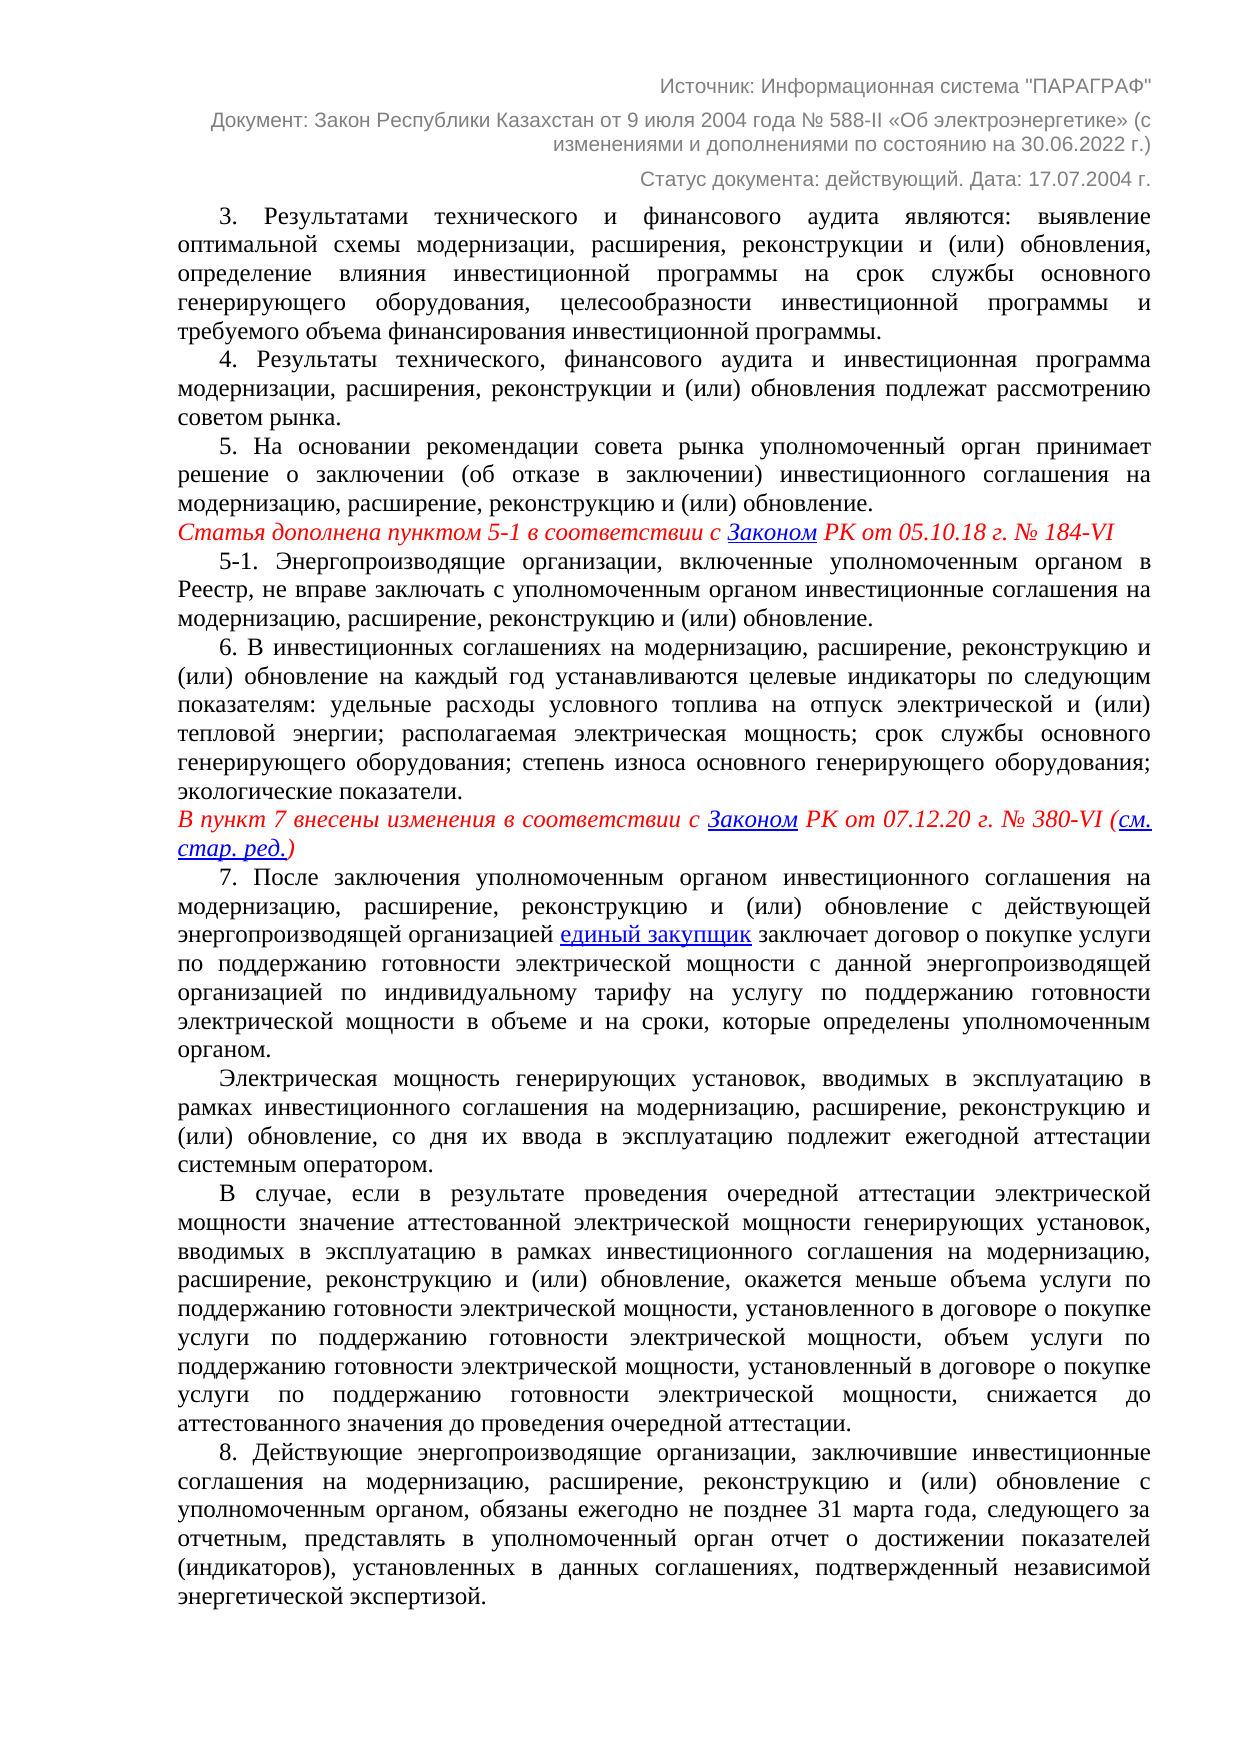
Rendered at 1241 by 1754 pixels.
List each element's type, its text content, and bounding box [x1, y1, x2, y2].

text Электрическая мощность генерирующих установок, вводимых в эксплуатацию в рамках инвестиционного соглашения на модернизацию, расширение, реконструкцию и (или) обновление, со дня их ввода в эксплуатацию подлежит ежегодной аттестации системным оператором. [177, 1063, 1152, 1178]
text Статья дополнена пунктом 5-1 в соответствии с Законом РК от 05.10.18 г. № 184-VI [177, 517, 1152, 546]
text 5-1. Энергопроизводящие организации, включенные уполномоченным органом в Реестр, не вправе заключать с уполномоченным органом инвестиционные соглашения на модернизацию, расширение, реконструкцию и (или) обновление. [177, 546, 1152, 632]
text В случае, если в результате проведения очередной аттестации электрической мощности значение аттестованной электрической мощности генерирующих установок, вводимых в эксплуатацию в рамках инвестиционного соглашения на модернизацию, расширение, реконструкцию и (или) обновление, окажется меньше объема услуги по поддержанию готовности электрической мощности, установленного в договоре о покупке услуги по поддержанию готовности электрической мощности, объем услуги по поддержанию готовности электрической мощности, установленный в договоре о покупке услуги по поддержанию готовности электрической мощности, снижается до аттестованного значения до проведения очередной аттестации. [177, 1178, 1152, 1437]
text 6. В инвестиционных соглашениях на модернизацию, расширение, реконструкцию и (или) обновление на каждый год устанавливаются целевые индикаторы по следующим показателям: удельные расходы условного топлива на отпуск электрической и (или) тепловой энергии; располагаемая электрическая мощность; срок службы основного генерирующего оборудования; степень износа основного генерирующего оборудования; экологические показатели. [177, 632, 1152, 804]
text 4. Результаты технического, финансового аудита и инвестиционная программа модернизации, расширения, реконструкции и (или) обновления подлежат рассмотрению советом рынка. [177, 344, 1152, 431]
text В пункт 7 внесены изменения в соответствии с Законом РК от 07.12.20 г. № 380-VI (см. стар. ред.) [177, 804, 1152, 862]
text 7. После заключения уполномоченным органом инвестиционного соглашения на модернизацию, расширение, реконструкцию и (или) обновление с действующей энергопроизводящей организацией единый закупщик заключает договор о покупке услуги по поддержанию готовности электрической мощности с данной энергопроизводящей организацией по индивидуальному тарифу на услугу по поддержанию готовности электрической мощности в объеме и на сроки, которые определены уполномоченным органом. [177, 862, 1152, 1063]
text 5. На основании рекомендации совета рынка уполномоченный орган принимает решение о заключении (об отказе в заключении) инвестиционного соглашения на модернизацию, расширение, реконструкцию и (или) обновление. [177, 431, 1152, 517]
text 3. Результатами технического и финансового аудита являются: выявление оптимальной схемы модернизации, расширения, реконструкции и (или) обновления, определение влияния инвестиционной программы на срок службы основного генерирующего оборудования, целесообразности инвестиционной программы и требуемого объема финансирования инвестиционной программы. [177, 201, 1152, 344]
text 8. Действующие энергопроизводящие организации, заключившие инвестиционные соглашения на модернизацию, расширение, реконструкцию и (или) обновление с уполномоченным органом, обязаны ежегодно не позднее 31 марта года, следующего за отчетным, представлять в уполномоченный орган отчет о достижении показателей (индикаторов), установленных в данных соглашениях, подтвержденный независимой энергетической экспертизой. [177, 1437, 1152, 1609]
